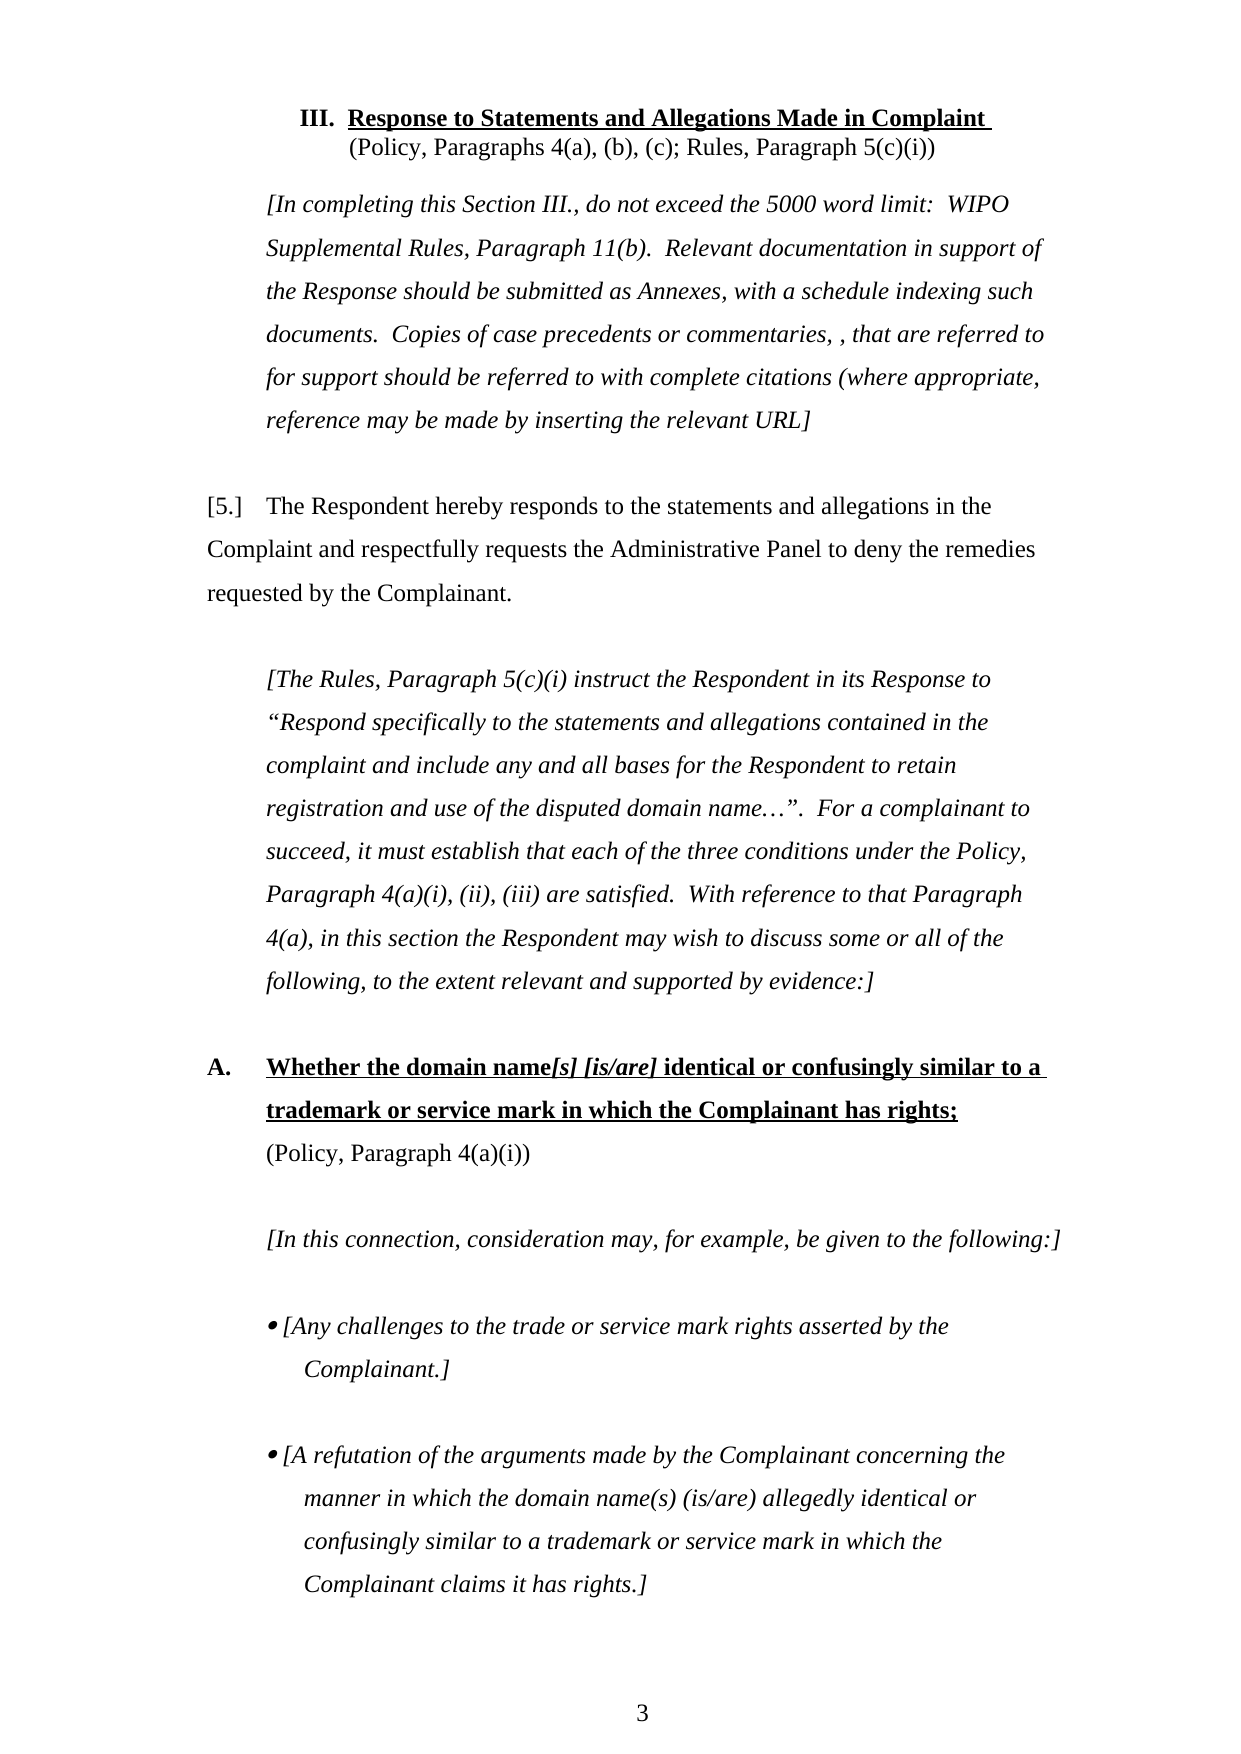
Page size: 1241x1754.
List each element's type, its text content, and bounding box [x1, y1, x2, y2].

list [Any challenges to the trade or service mark rights asserted by the Complainant.] [266, 1311, 1078, 1383]
list [A refutation of the arguments made by the Complainant concerning the manner in which the domain name(s) (is/are) allegedly identical or confusingly similar to a trademark or service mark in which the Complainant claims it has rights.] [266, 1440, 1078, 1598]
text (Policy, Paragraphs 4(a), (b), (c); Rules, Paragraph 5(c)(i)) [207, 132, 1078, 161]
text [5.] The Respondent hereby responds to the statements and allegations in the Complaint and respectfully requests the Administrative Panel to deny the remedies requested by the Complainant. [207, 491, 1078, 606]
text (Policy, Paragraph 4(a)(i)) [266, 1138, 1078, 1167]
text III. Response to Statements and Allegations Made in Complaint [207, 103, 1078, 132]
text A. Whether the domain name[s] [is/are] identical or confusingly similar to a trademark or service mark in which the Complainant has rights; [207, 1052, 1078, 1124]
text [The Rules, Paragraph 5(c)(i) instruct the Respondent in its Response to “Respond specifically to the statements and allegations contained in the complaint and include any and all bases for the Respondent to retain registration and use of the disputed domain name…”. For a complainant to succeed, it must establish that each of the three conditions under the Policy, Paragraph 4(a)(i), (ii), (iii) are satisfied. With reference to that Paragraph 4(a), in this section the Respondent may wish to discuss some or all of the following, to the extent relevant and supported by evidence:] [266, 664, 1078, 994]
text [In this connection, consideration may, for example, be given to the following:] [207, 1224, 1078, 1253]
text [In completing this Section III., do not exceed the 5000 word limit: WIPO Supplemental Rules, Paragraph 11(b). Relevant documentation in support of the Response should be submitted as Annexes, with a schedule indexing such documents. Copies of case precedents or commentaries, , that are referred to for support should be referred to with complete citations (where appropriate, reference may be made by inserting the relevant URL] [266, 189, 1078, 434]
